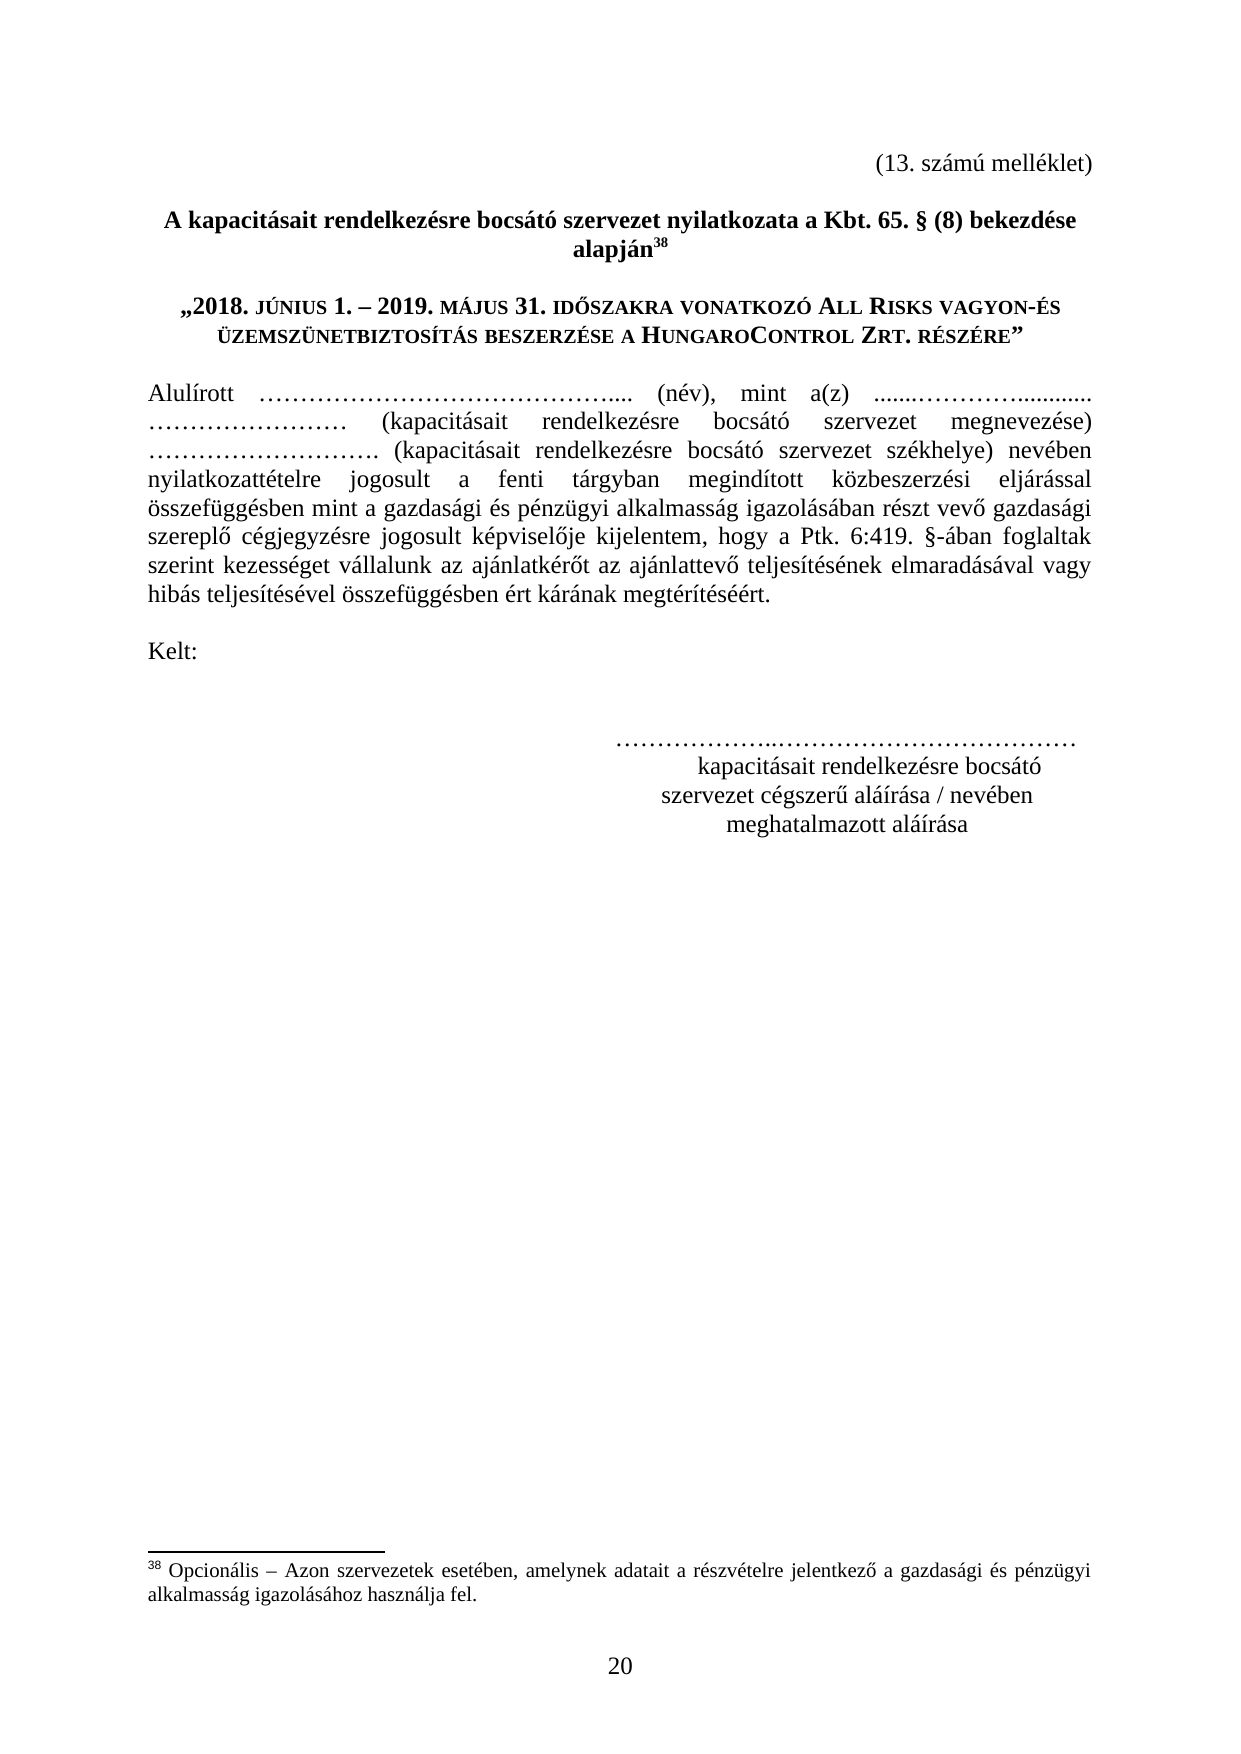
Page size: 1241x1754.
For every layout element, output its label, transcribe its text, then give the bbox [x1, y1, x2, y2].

table_cell kapacitásait rendelkezésre bocsátó szervezet cégszerű aláírása / nevében meghatalmazott aláírása [607, 751, 1087, 838]
table_header ………………..……………………………… [607, 723, 1087, 751]
text (13. számú melléklet) [148, 148, 1092, 176]
text Kelt: [148, 636, 1092, 665]
text A kapacitásait rendelkezésre bocsátó szervezet nyilatkozata a Kbt. 65. § (8) bekezdése alapján [148, 205, 1093, 263]
text Alulírott …………………………………….... (név), mint a(z) .......…………............…………………… (kapacitásait rendelkezésre bocsátó szervezet megnevezése) ………………………. (kapacitásait rendelkezésre bocsátó szervezet székhelye) nevében nyilatkozattételre jogosult a fenti tárgyban megindított közbeszerzési eljárással összefüggésben mint a gazdasági és pénzügyi alkalmasság igazolásában részt vevő gazdasági szereplő cégjegyzésre jogosult képviselője kijelentem, hogy a Ptk. 6:419. §-ában foglaltak szerint kezességet vállalunk az ajánlatkérőt az ajánlattevő teljesítésének elmaradásával vagy hibás teljesítésével összefüggésben ért kárának megtérítéséért. [148, 378, 1092, 608]
text „2018. június 1. – 2019. május 31. időszakra vonatkozó All Risks vagyon-és üzemszünetbiztosítás beszerzése a HungaroControl Zrt. részére” [148, 291, 1092, 349]
